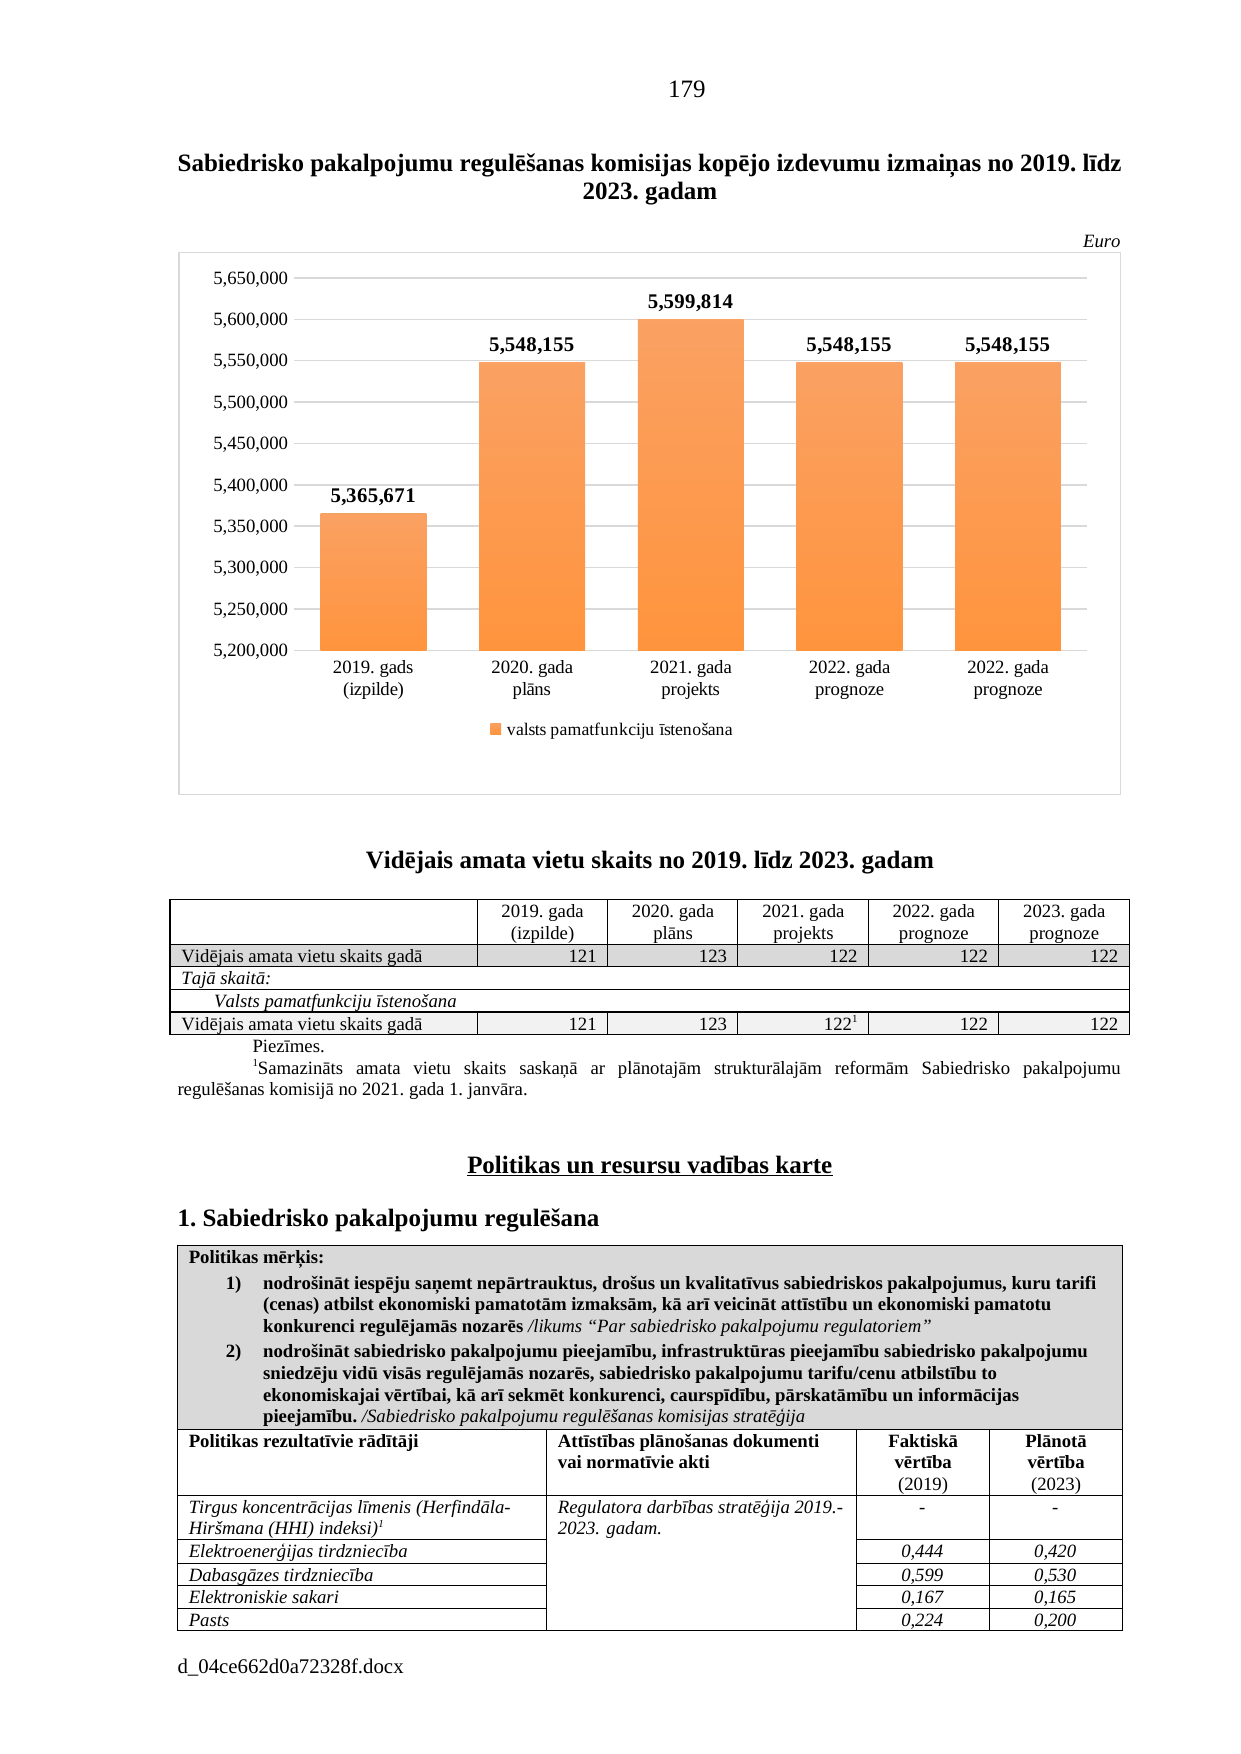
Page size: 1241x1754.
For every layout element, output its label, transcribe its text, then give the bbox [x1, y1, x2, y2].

table_cell 122 [869, 1013, 998, 1034]
text Politikas un resursu vadības karte [177, 1150, 1122, 1178]
table_cell Tirgus koncentrācijas līmenis (Herfindāla-Hiršmana (HHI) indeksi)1 [178, 1496, 546, 1539]
table_cell 0,224 [857, 1609, 989, 1630]
table_cell 0,167 [857, 1586, 989, 1608]
table_cell Dabasgāzes tirdzniecība [178, 1564, 546, 1585]
table_cell Attīstības plānošanas dokumenti vai normatīvie akti [547, 1430, 856, 1494]
table_cell 123 [608, 945, 737, 966]
table_cell Plānotā vērtība (2023) [990, 1430, 1122, 1494]
table_header Politikas mērķis: nodrošināt iespēju saņemt nepārtrauktus, drošus un kvalitatīvus sabiedriskos pakalpojumus, kuru tarifi (cenas) atbilst ekonomiski pamatotām izmaksām, kā arī veicināt attīstību un ekonomiski pamatotu konkurenci regulējamās nozarēs /likums “Par sabiedrisko pakalpojumu regulatoriem” nodrošināt sabiedrisko pakalpojumu pieejamību, infrastruktūras pieejamību sabiedrisko pakalpojumu sniedzēju vidū visās regulējamās nozarēs, sabiedrisko pakalpojumu tarifu/cenu atbilstību to ekonomiskajai vērtībai, kā arī sekmēt konkurenci, caurspīdību, pārskatāmību un informācijas pieejamību. /Sabiedrisko pakalpojumu regulēšanas komisijas stratēģija [178, 1246, 1122, 1429]
table_cell 122 [738, 945, 868, 966]
table_cell 0,200 [990, 1609, 1122, 1630]
table_cell 0,599 [857, 1564, 989, 1585]
table_cell - [857, 1496, 989, 1539]
table_cell 121 [478, 945, 607, 966]
table_header 2022. gada prognoze [869, 900, 998, 944]
table_cell 0,165 [990, 1586, 1122, 1608]
text Piezīmes. [177, 1035, 1122, 1057]
table_cell 122 [869, 945, 998, 966]
table_header 2020. gada plāns [608, 900, 737, 944]
table_cell 1221 [738, 1013, 868, 1034]
table_cell Elektroniskie sakari [178, 1586, 546, 1608]
table_cell 123 [608, 1013, 737, 1034]
table_cell 0,530 [990, 1564, 1122, 1585]
table_cell Regulatora darbības stratēģija 2019.-2023. gadam. [547, 1496, 856, 1630]
table_cell 121 [478, 1013, 607, 1034]
table_cell 0,420 [990, 1540, 1122, 1563]
table_cell Vidējais amata vietu skaits gadā [171, 945, 477, 966]
table_cell - [990, 1496, 1122, 1539]
table_cell Politikas rezultatīvie rādītāji [178, 1430, 546, 1494]
table_cell Faktiskā vērtība (2019) [857, 1430, 989, 1494]
table_header 2019. gada (izpilde) [478, 900, 607, 944]
text Vidējais amata vietu skaits no 2019. līdz 2023. gadam [177, 846, 1122, 874]
text 1. Sabiedrisko pakalpojumu regulēšana [177, 1203, 1122, 1232]
table_cell 122 [999, 1013, 1129, 1034]
table_cell Pasts [178, 1609, 546, 1630]
table_header 2021. gada projekts [738, 900, 868, 944]
table_cell 122 [999, 945, 1129, 966]
text Euro [177, 230, 1122, 252]
table_cell Valsts pamatfunkciju īstenošana [171, 990, 1129, 1011]
text Sabiedrisko pakalpojumu regulēšanas komisijas kopējo izdevumu izmaiņas no 2019. līdz 2023. gadam [177, 148, 1122, 205]
table_cell Vidējais amata vietu skaits gadā [171, 1013, 477, 1034]
table_cell Elektroenerģijas tirdzniecība [178, 1540, 546, 1563]
table_cell Tajā skaitā: [171, 967, 1129, 989]
table_header 2023. gada prognoze [999, 900, 1129, 944]
table_header [171, 900, 477, 944]
table_cell 0,444 [857, 1540, 989, 1563]
text 1Samazināts amata vietu skaits saskaņā ar plānotajām strukturālajām reformām Sabiedrisko pakalpojumu regulēšanas komisijā no 2021. gada 1. janvāra. [177, 1057, 1122, 1100]
